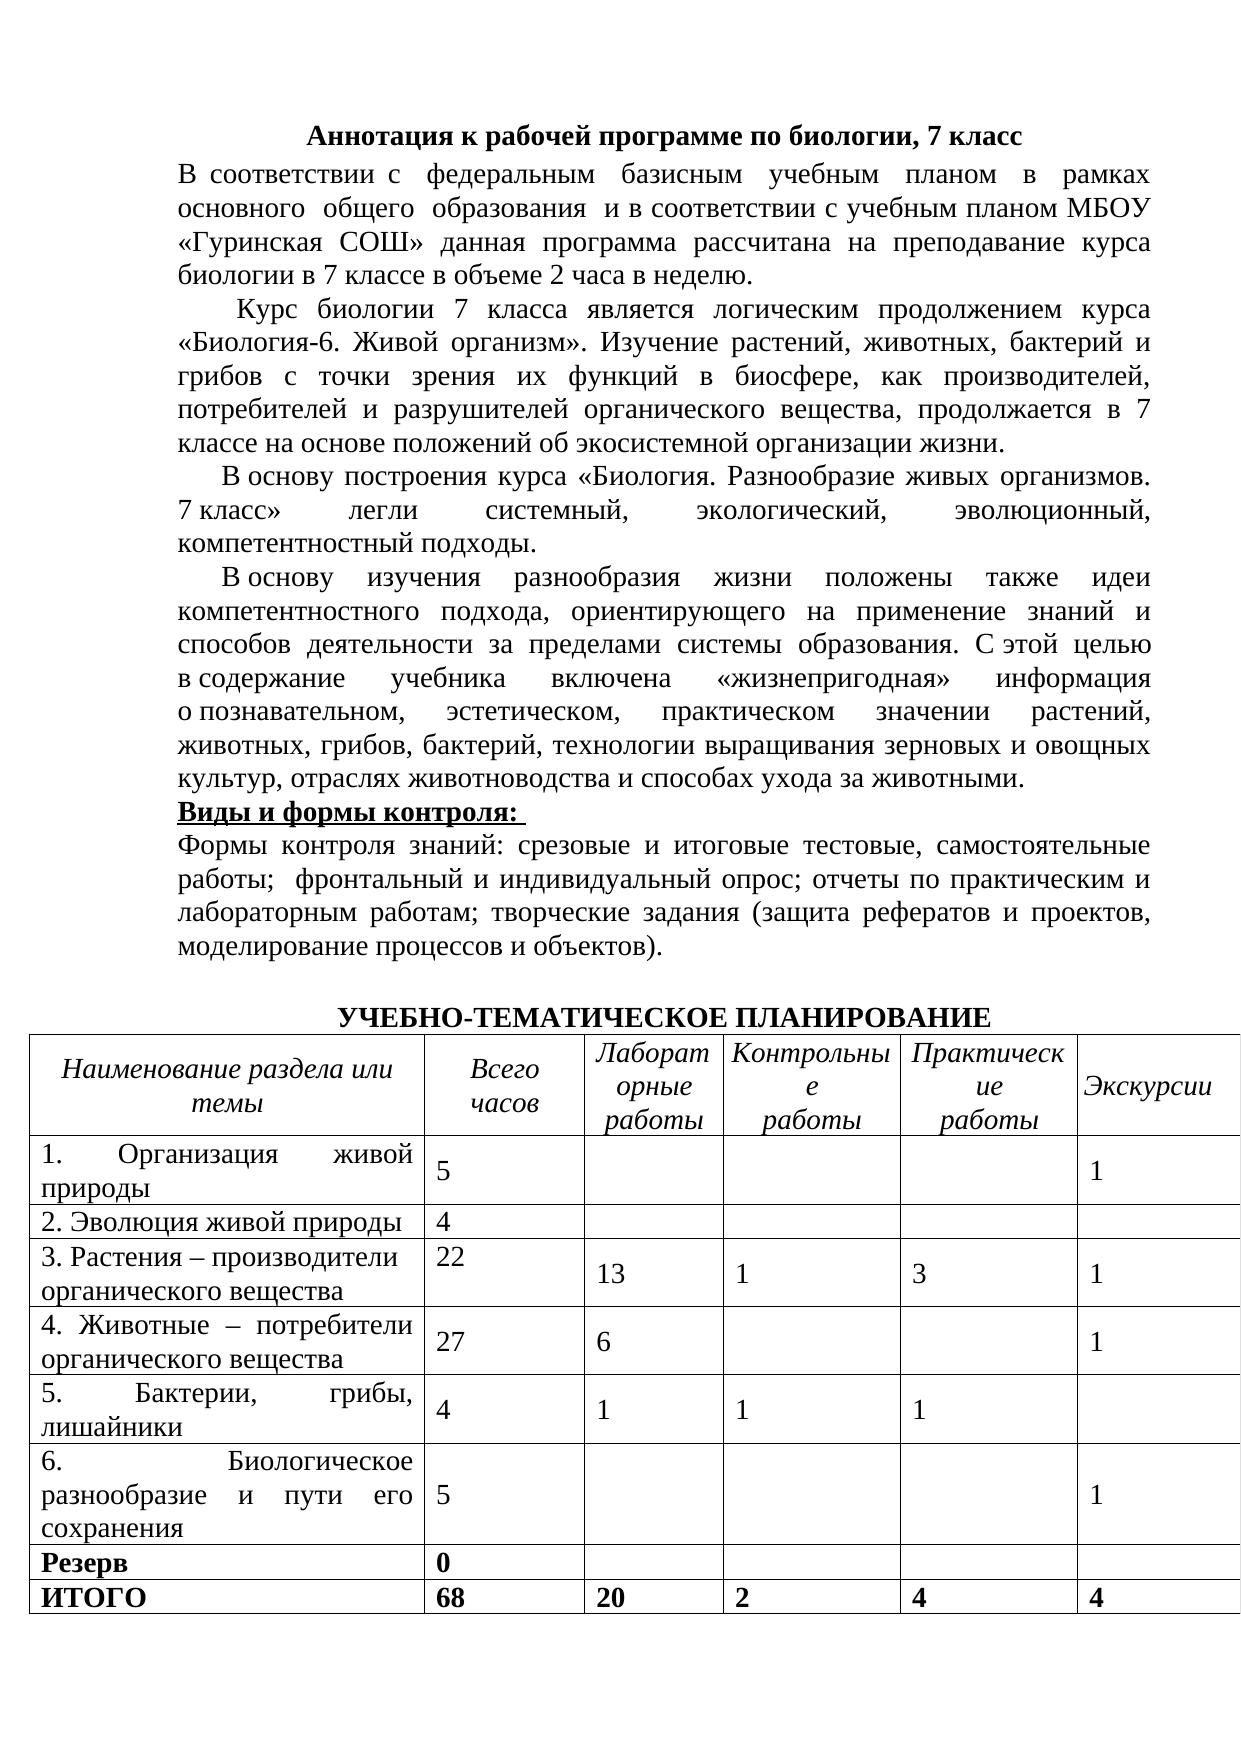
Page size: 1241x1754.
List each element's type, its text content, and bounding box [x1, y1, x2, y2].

table_header Всего часов [425, 1035, 584, 1135]
table_cell [724, 1545, 900, 1579]
table_cell [585, 1444, 723, 1544]
text Аннотация к рабочей программе по биологии, 7 класс [177, 118, 1152, 152]
text В соответствии с федеральным базисным учебным планом в рамках основного общего образования и в соответствии с учебным планом МБОУ «Гуринская СОШ» данная программа рассчитана на преподавание курса биологии в 7 классе в объеме 2 часа в неделю. [177, 157, 1152, 291]
table_cell [901, 1307, 1077, 1374]
table_cell [724, 1136, 900, 1203]
table_header Контрольные работы [724, 1035, 900, 1135]
table_cell 1 [1078, 1444, 1240, 1544]
table_cell 1 [1078, 1136, 1240, 1203]
table_cell [1078, 1545, 1240, 1579]
text Курс биологии 7 класса является логическим продолжением курса «Биология-6. Живой организм». Изучение растений, животных, бактерий и грибов с точки зрения их функций в биосфере, как производителей, потребителей и разрушителей органического вещества, продолжается в 7 классе на основе положений об экосистемной организации жизни. [177, 291, 1152, 458]
text Виды и формы контроля: [177, 794, 1152, 827]
table_cell 1 [1078, 1239, 1240, 1306]
table_cell [724, 1444, 900, 1544]
table_cell 0 [425, 1545, 584, 1579]
table_cell [1078, 1375, 1240, 1442]
table_cell [901, 1136, 1077, 1203]
table_cell 4. Животные – потребители органического вещества [30, 1307, 424, 1374]
table_cell 13 [585, 1239, 723, 1306]
table_cell 4 [901, 1580, 1077, 1613]
table_cell 6. Биологическое разнообразие и пути его сохранения [30, 1444, 424, 1544]
table_cell Резерв [30, 1545, 424, 1579]
table_cell [901, 1205, 1077, 1238]
table_cell 1 [901, 1375, 1077, 1442]
table_cell 5 [425, 1444, 584, 1544]
table_cell 27 [425, 1307, 584, 1374]
table_cell 1. Организация живой природы [30, 1136, 424, 1203]
table_cell 6 [585, 1307, 723, 1374]
table_header Лабораторные работы [585, 1035, 723, 1135]
table_cell 20 [585, 1580, 723, 1613]
table_cell 5. Бактерии, грибы, лишайники [30, 1375, 424, 1442]
table_cell [585, 1205, 723, 1238]
table_cell 4 [425, 1375, 584, 1442]
table_cell 4 [425, 1205, 584, 1238]
table_cell 1 [724, 1375, 900, 1442]
table_cell [724, 1205, 900, 1238]
table_cell [1078, 1205, 1240, 1238]
table_cell [724, 1307, 900, 1374]
text В основу изучения разнообразия жизни положены также идеи компетентностного подхода, ориентирующего на применение знаний и способов деятельности за пределами системы образования. С этой целью в содержание учебника включена «жизнепригодная» информация о познавательном, эстетическом, практическом значении растений, животных, грибов, бактерий, технологии выращивания зерновых и овощных культур, отраслях животноводства и способах ухода за животными. [177, 559, 1152, 794]
table_cell [901, 1545, 1077, 1579]
text УЧЕБНО-ТЕМАТИЧЕСКОЕ ПЛАНИРОВАНИЕ [177, 1000, 1152, 1034]
table_cell [901, 1444, 1077, 1544]
table_cell 5 [425, 1136, 584, 1203]
text Формы контроля знаний: срезовые и итоговые тестовые, самостоятельные работы; фронтальный и индивидуальный опрос; отчеты по практическим и лабораторным работам; творческие задания (защита рефератов и проектов, моделирование процессов и объектов). [177, 827, 1152, 962]
table_cell [585, 1545, 723, 1579]
table_cell 1 [585, 1375, 723, 1442]
table_header Экскурсии [1078, 1035, 1240, 1135]
table_header Наименование раздела или темы [30, 1035, 424, 1135]
table_cell 1 [1078, 1307, 1240, 1374]
table_header Практические работы [901, 1035, 1077, 1135]
table_cell ИТОГО [30, 1580, 424, 1613]
table_cell [585, 1136, 723, 1203]
table_cell 3 [901, 1239, 1077, 1306]
table_cell 68 [425, 1580, 584, 1613]
table_cell 2. Эволюция живой природы [30, 1205, 424, 1238]
table_cell 2 [724, 1580, 900, 1613]
text В основу построения курса «Биология. Разнообразие живых организмов. 7 класс» легли системный, экологический, эволюционный, компетентностный подходы. [177, 458, 1152, 559]
table_cell 3. Растения – производители органического вещества [30, 1239, 424, 1306]
table_cell 1 [724, 1239, 900, 1306]
table_cell 22 [425, 1239, 584, 1306]
table_cell 4 [1078, 1580, 1240, 1613]
